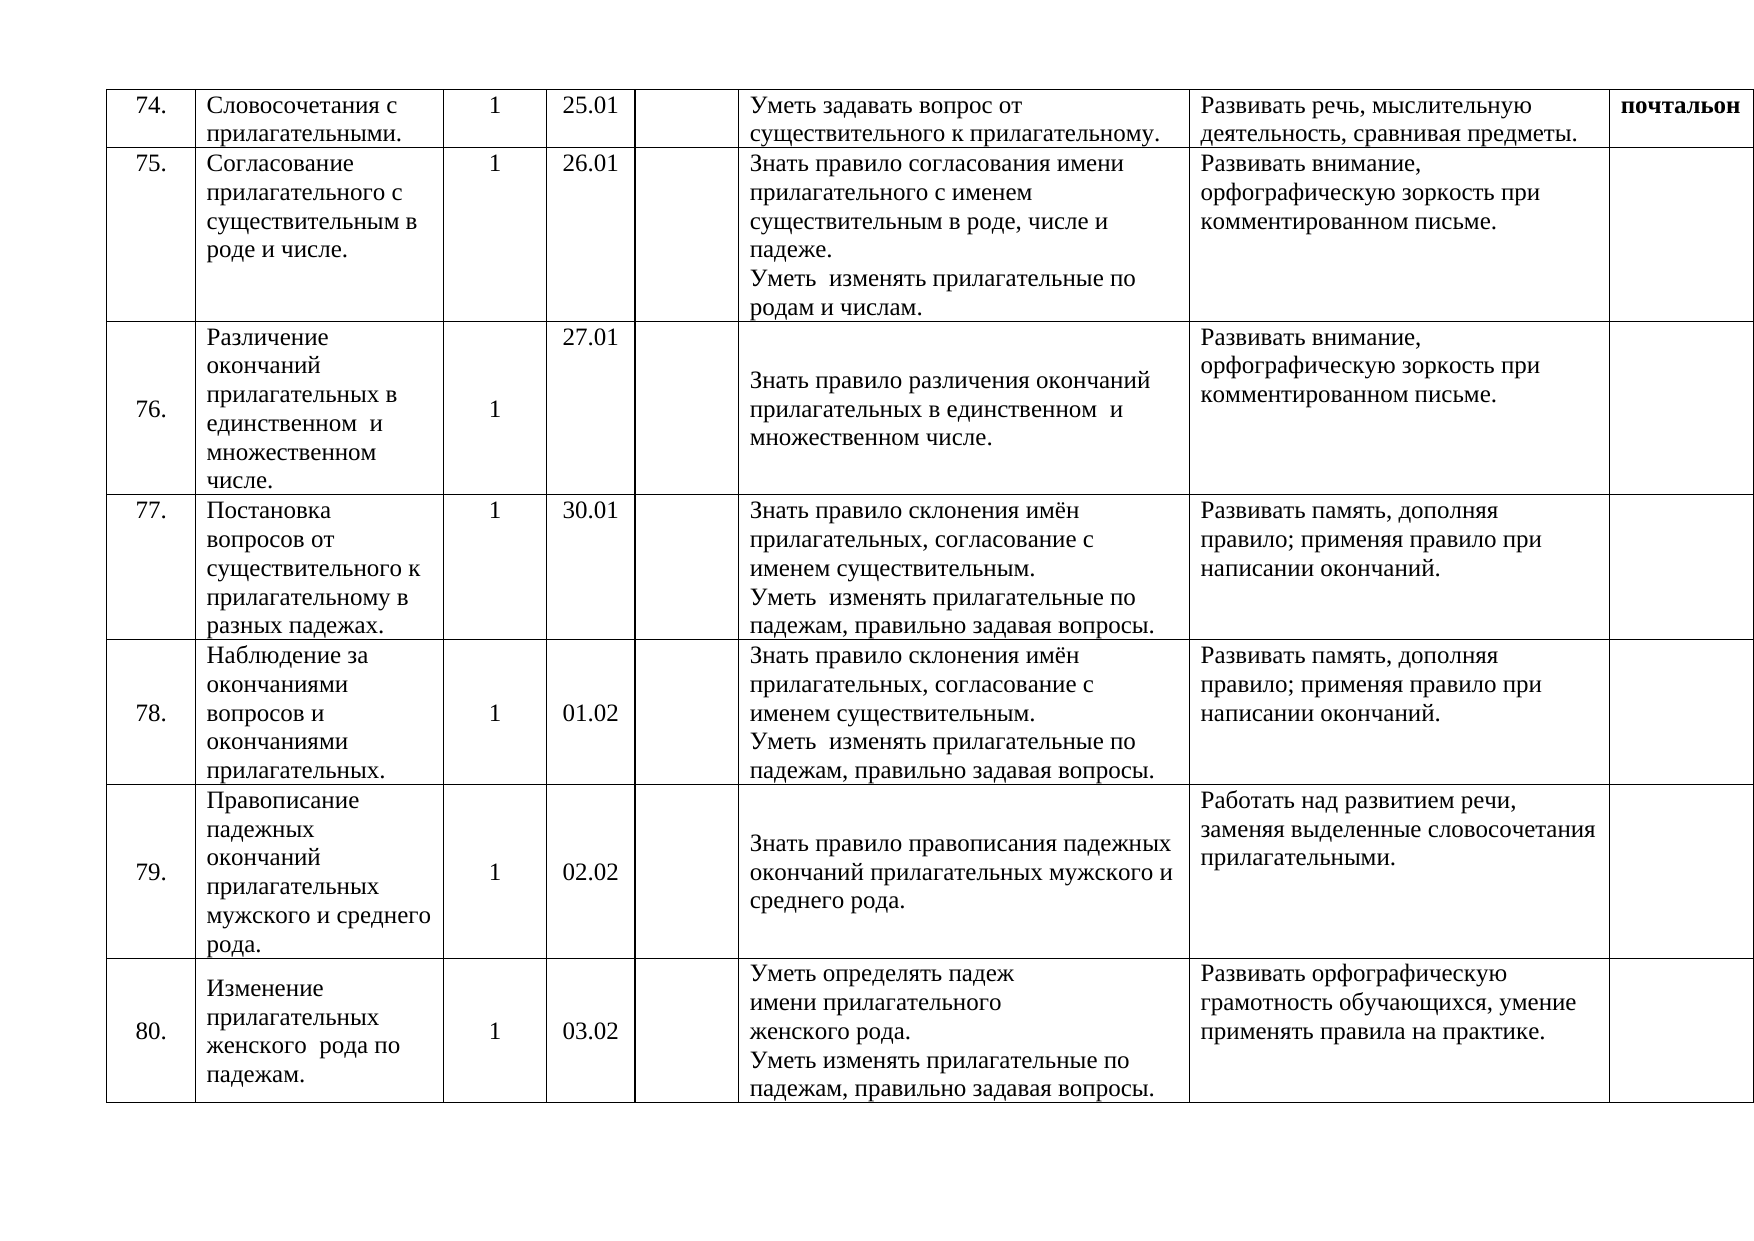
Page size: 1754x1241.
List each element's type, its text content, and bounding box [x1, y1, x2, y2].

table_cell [1190, 90, 1609, 147]
table_cell [636, 495, 738, 639]
table_cell Правописание падежных окончаний прилагательных мужского и среднего рода. [196, 785, 443, 957]
table_cell 27.01 [547, 322, 634, 494]
table_cell Различение окончаний прилагательных в единственном и множественном числе. [196, 322, 443, 494]
table_cell 79. [107, 785, 195, 957]
table_cell Согласование прилагательного с существительным в роде и числе. [196, 148, 443, 321]
table_cell [636, 148, 738, 321]
table_cell [636, 322, 738, 494]
table_cell 1 [444, 322, 546, 494]
table_cell почтальон [1610, 90, 1753, 147]
table_cell 03.02 [547, 959, 634, 1102]
table_cell [1610, 640, 1753, 784]
table_cell 1 [444, 495, 546, 639]
table_cell [1610, 785, 1753, 957]
table_cell 76. [107, 322, 195, 494]
table_cell Развивать внимание, орфографическую зоркость при комментированном письме. [1190, 322, 1609, 494]
table_cell [636, 640, 738, 784]
table_cell Знать правило склонения имён прилагательных, согласование с именем существительным. Уметь изменять прилагательные по падежам, правильно задавая вопросы. [739, 495, 1189, 639]
table_cell Работать над развитием речи, заменяя выделенные словосочетания прилагательными. [1190, 785, 1609, 957]
table_cell [1610, 495, 1753, 639]
table_cell Уметь задавать вопрос от существительного к прилагательному. [739, 90, 1189, 147]
table_cell [1610, 148, 1753, 321]
table_cell Развивать внимание, орфографическую зоркость при комментированном письме. [1190, 148, 1609, 321]
table_cell 1 [444, 785, 546, 957]
table_cell Наблюдение за окончаниями вопросов и окончаниями прилагательных. [196, 640, 443, 784]
table_cell [1610, 959, 1753, 1102]
table_cell [1610, 322, 1753, 494]
table_cell Знать правило склонения имён прилагательных, согласование с именем существительным. Уметь изменять прилагательные по падежам, правильно задавая вопросы. [739, 640, 1189, 784]
table_cell 30.01 [547, 495, 634, 639]
table_cell 26.01 [547, 148, 634, 321]
table_cell 1 [444, 148, 546, 321]
table_cell 75. [107, 148, 195, 321]
table_cell Словосочетания с прилагательными. [196, 90, 443, 147]
table_cell 02.02 [547, 785, 634, 957]
table_cell Постановка вопросов от существительного к прилагательному в разных падежах. [196, 495, 443, 639]
table_cell 1 [444, 90, 546, 147]
table_cell Изменение прилагательных женского рода по падежам. [196, 959, 443, 1102]
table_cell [1190, 959, 1609, 1102]
table_cell 1 [444, 959, 546, 1102]
table_cell Знать правило правописания падежных окончаний прилагательных мужского и среднего рода. [739, 785, 1189, 957]
table_cell 25.01 [547, 90, 634, 147]
table_cell Уметь определять падеж имени прилагательного женского рода. Уметь изменять прилагательные по падежам, правильно задавая вопросы. [739, 959, 1189, 1102]
table_cell Развивать память, дополняя правило; применяя правило при написании окончаний. [1190, 495, 1609, 639]
table_cell Развивать память, дополняя правило; применяя правило при написании окончаний. [1190, 640, 1609, 784]
table_cell 80. [107, 959, 195, 1102]
table_cell 74. [107, 90, 195, 147]
table_cell 78. [107, 640, 195, 784]
table_cell 77. [107, 495, 195, 639]
table_cell 1 [444, 640, 546, 784]
table_cell [636, 959, 738, 1102]
table_cell 01.02 [547, 640, 634, 784]
table_cell [636, 785, 738, 957]
table_cell [636, 90, 738, 147]
table_cell Знать правило различения окончаний прилагательных в единственном и множественном числе. [739, 322, 1189, 494]
table_cell Знать правило согласования имени прилагательного с именем существительным в роде, числе и падеже. Уметь изменять прилагательные по родам и числам. [739, 148, 1189, 321]
